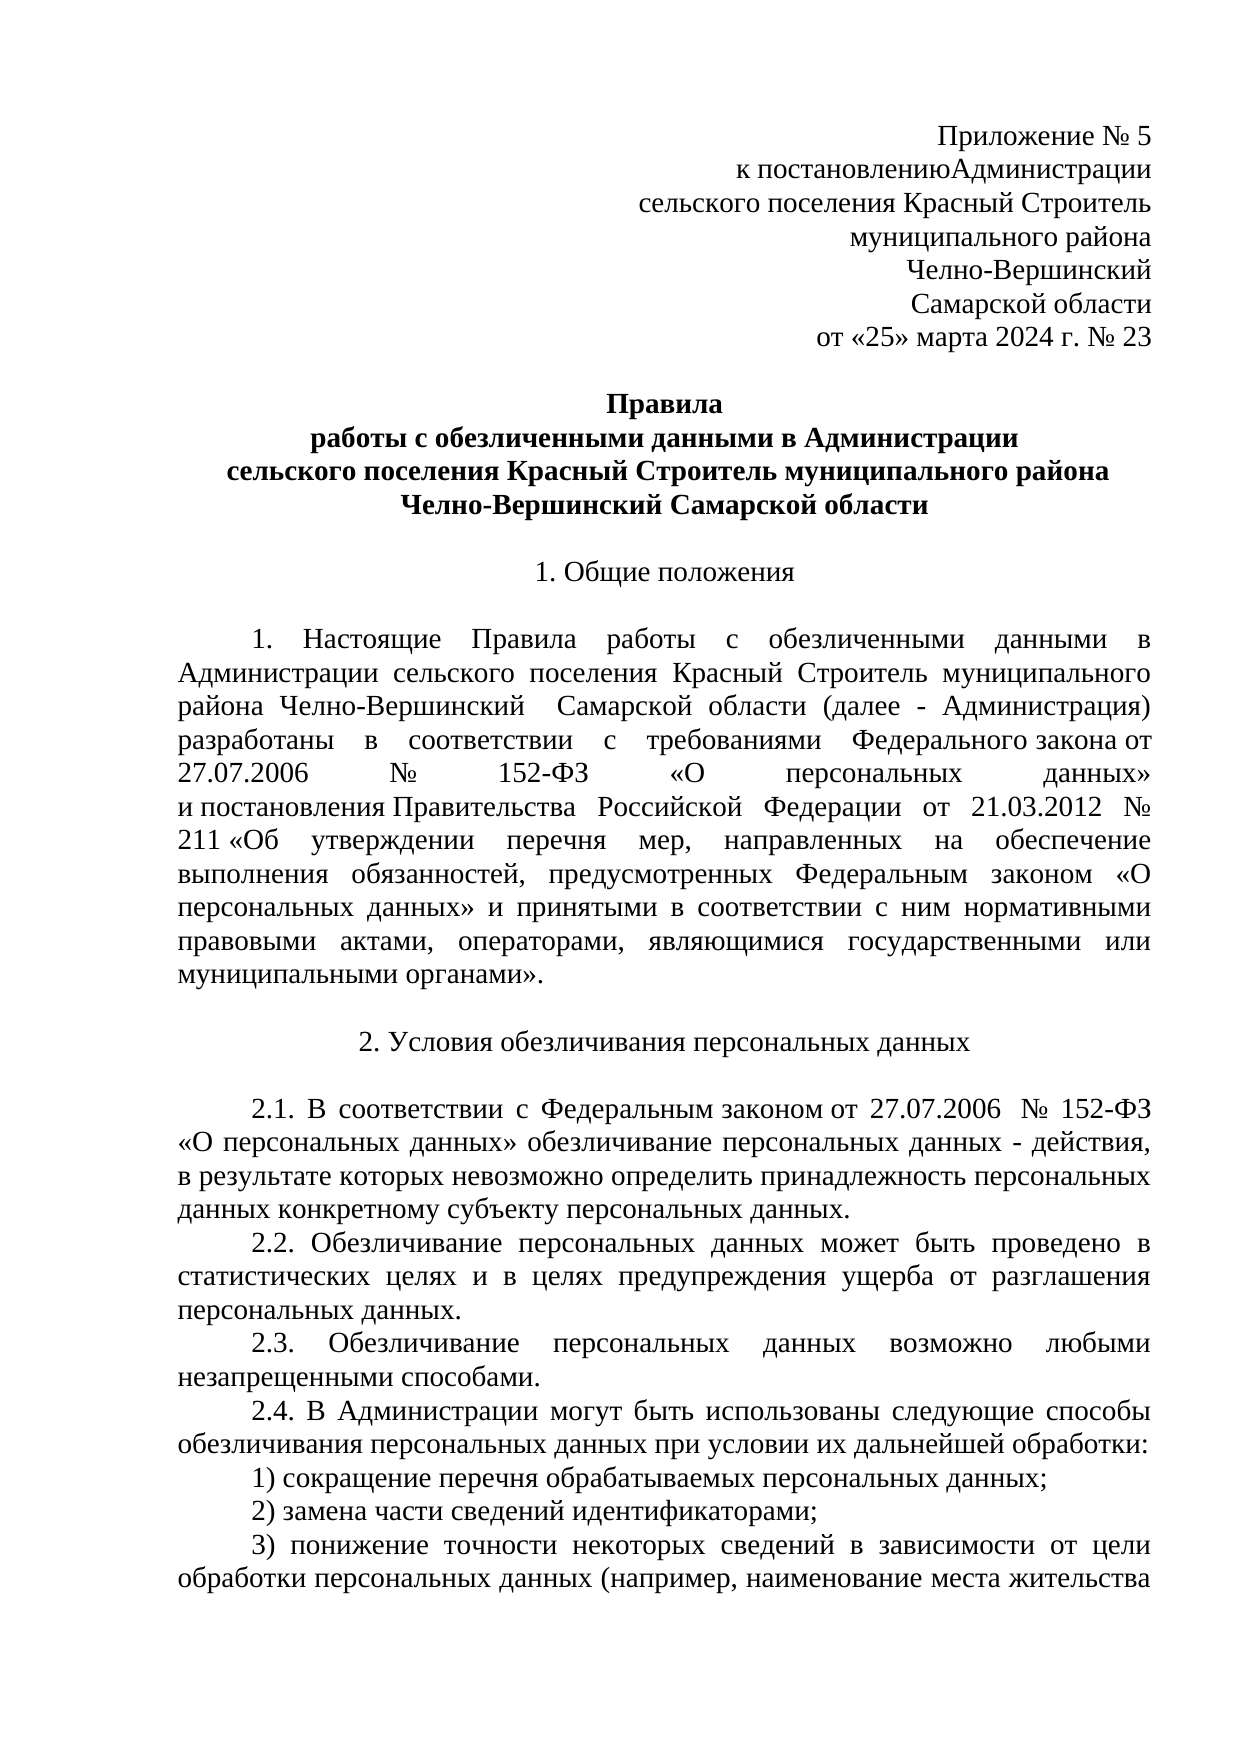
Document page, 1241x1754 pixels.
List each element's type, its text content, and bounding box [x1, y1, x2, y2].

text сельского поселения Красный Строитель муниципального района Челно-Вершинский Самарской области [177, 453, 1152, 521]
text 2.2. Обезличивание персональных данных может быть проведено в статистических целях и в целях предупреждения ущерба от разглашения персональных данных. [177, 1225, 1152, 1326]
text 2. Условия обезличивания персональных данных [177, 1024, 1152, 1057]
text 2.1. В соответствии с Федеральным законом от 27.07.2006 № 152-ФЗ «О персональных данных» обезличивание персональных данных - действия, в результате которых невозможно определить принадлежность персональных данных конкретному субъекту персональных данных. [177, 1091, 1152, 1225]
text Самарской области [177, 286, 1152, 319]
text Приложение № 5 [177, 118, 1152, 152]
text 2.4. В Администрации могут быть использованы следующие способы обезличивания персональных данных при условии их дальнейшей обработки: [177, 1393, 1152, 1460]
text Челно-Вершинский [177, 252, 1152, 286]
text 2.3. Обезличивание персональных данных возможно любыми незапрещенными способами. [177, 1326, 1152, 1393]
text к постановлениюАдминистрации [177, 152, 1152, 185]
text Правила [177, 386, 1152, 420]
text 1) сокращение перечня обрабатываемых персональных данных; [177, 1460, 1152, 1493]
text работы с обезличенными данными в Администрации [177, 420, 1152, 453]
text муниципального района [177, 219, 1152, 252]
text от «25» марта 2024 г. № 23 [177, 319, 1152, 353]
text 2) замена части сведений идентификаторами; [177, 1493, 1152, 1527]
text 1. Общие положения [177, 554, 1152, 588]
text 1. Настоящие Правила работы с обезличенными данными в Администрации сельского поселения Красный Строитель муниципального района Челно-Вершинский Самарской области (далее - Администрация) разработаны в соответствии с требованиями Федерального закона от 27.07.2006 № 152-ФЗ «О персональных данных» и постановления Правительства Российской Федерации от 21.03.2012 № 211 «Об утверждении перечня мер, направленных на обеспечение выполнения обязанностей, предусмотренных Федеральным законом «О персональных данных» и принятыми в соответствии с ним нормативными правовыми актами, операторами, являющимися государственными или муниципальными органами». [177, 621, 1152, 990]
text сельского поселения Красный Строитель [177, 185, 1152, 219]
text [177, 1527, 1152, 1594]
